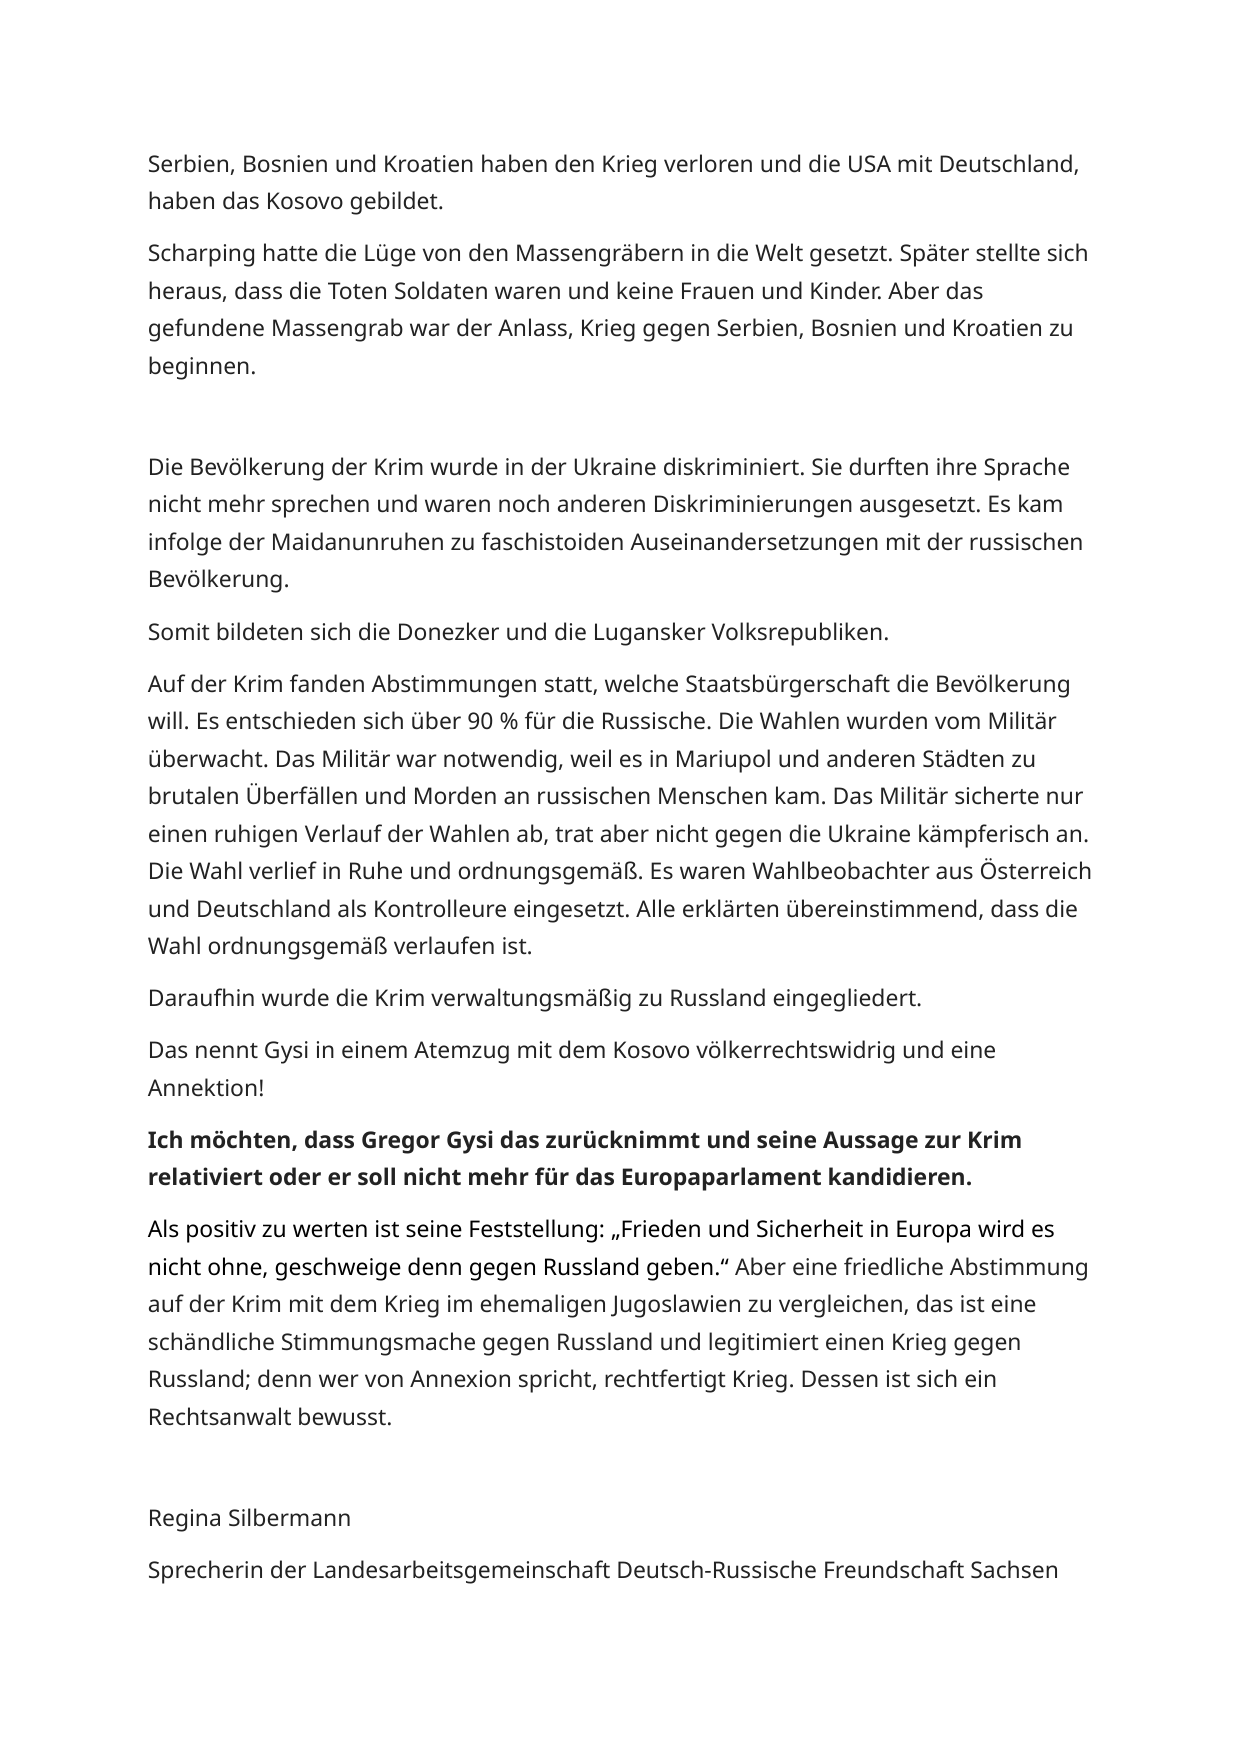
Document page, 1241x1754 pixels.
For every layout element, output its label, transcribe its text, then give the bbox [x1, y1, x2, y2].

text Daraufhin wurde die Krim verwaltungsmäßig zu Russland eingegliedert. [148, 982, 1093, 1013]
text Auf der Krim fanden Abstimmungen statt, welche Staatsbürgerschaft die Bevölkerung will. Es entschieden sich über 90 % für die Russische. Die Wahlen wurden vom Militär überwacht. Das Militär war notwendig, weil es in Mariupol und anderen Städten zu brutalen Überfällen und Morden an russischen Menschen kam. Das Militär sicherte nur einen ruhigen Verlauf der Wahlen ab, trat aber nicht gegen die Ukraine kämpferisch an. Die Wahl verlief in Ruhe und ordnungsgemäß. Es waren Wahlbeobachter aus Österreich und Deutschland als Kontrolleure eingesetzt. Alle erklärten übereinstimmend, dass die Wahl ordnungsgemäß verlaufen ist. [148, 667, 1093, 961]
text Die Bevölkerung der Krim wurde in der Ukraine diskriminiert. Sie durften ihre Sprache nicht mehr sprechen und waren noch anderen Diskriminierungen ausgesetzt. Es kam infolge der Maidanunruhen zu faschistoiden Auseinandersetzungen mit der russischen Bevölkerung. [148, 451, 1093, 594]
text Somit bildeten sich die Donezker und die Lugansker Volksrepubliken. [148, 615, 1093, 647]
text Ich möchten, dass Gregor Gysi das zurücknimmt und seine Aussage zur Krim relativiert oder er soll nicht mehr für das Europaparlament kandidieren. [148, 1124, 1093, 1192]
text Regina Silbermann [148, 1502, 1093, 1533]
text Als positiv zu werten ist seine Feststellung: „Frieden und Sicherheit in Europa wird es nicht ohne, geschweige denn gegen Russland geben.“ Aber eine friedliche Abstimmung auf der Krim mit dem Krieg im ehemaligen Jugoslawien zu vergleichen, das ist eine schändliche Stimmungsmache gegen Russland und legitimiert einen Krieg gegen Russland; denn wer von Annexion spricht, rechtfertigt Krieg. Dessen ist sich ein Rechtsanwalt bewusst. [148, 1213, 1093, 1432]
text Serbien, Bosnien und Kroatien haben den Krieg verloren und die USA mit Deutschland, haben das Kosovo gebildet. [148, 148, 1093, 216]
text Sprecherin der Landesarbeitsgemeinschaft Deutsch-Russische Freundschaft Sachsen [148, 1554, 1093, 1585]
text Scharping hatte die Lüge von den Massengräbern in die Welt gesetzt. Später stellte sich heraus, dass die Toten Soldaten waren und keine Frauen und Kinder. Aber das gefundene Massengrab war der Anlass, Krieg gegen Serbien, Bosnien und Kroatien zu beginnen. [148, 237, 1093, 381]
text Das nennt Gysi in einem Atemzug mit dem Kosovo völkerrechtswidrig und eine Annektion! [148, 1034, 1093, 1103]
